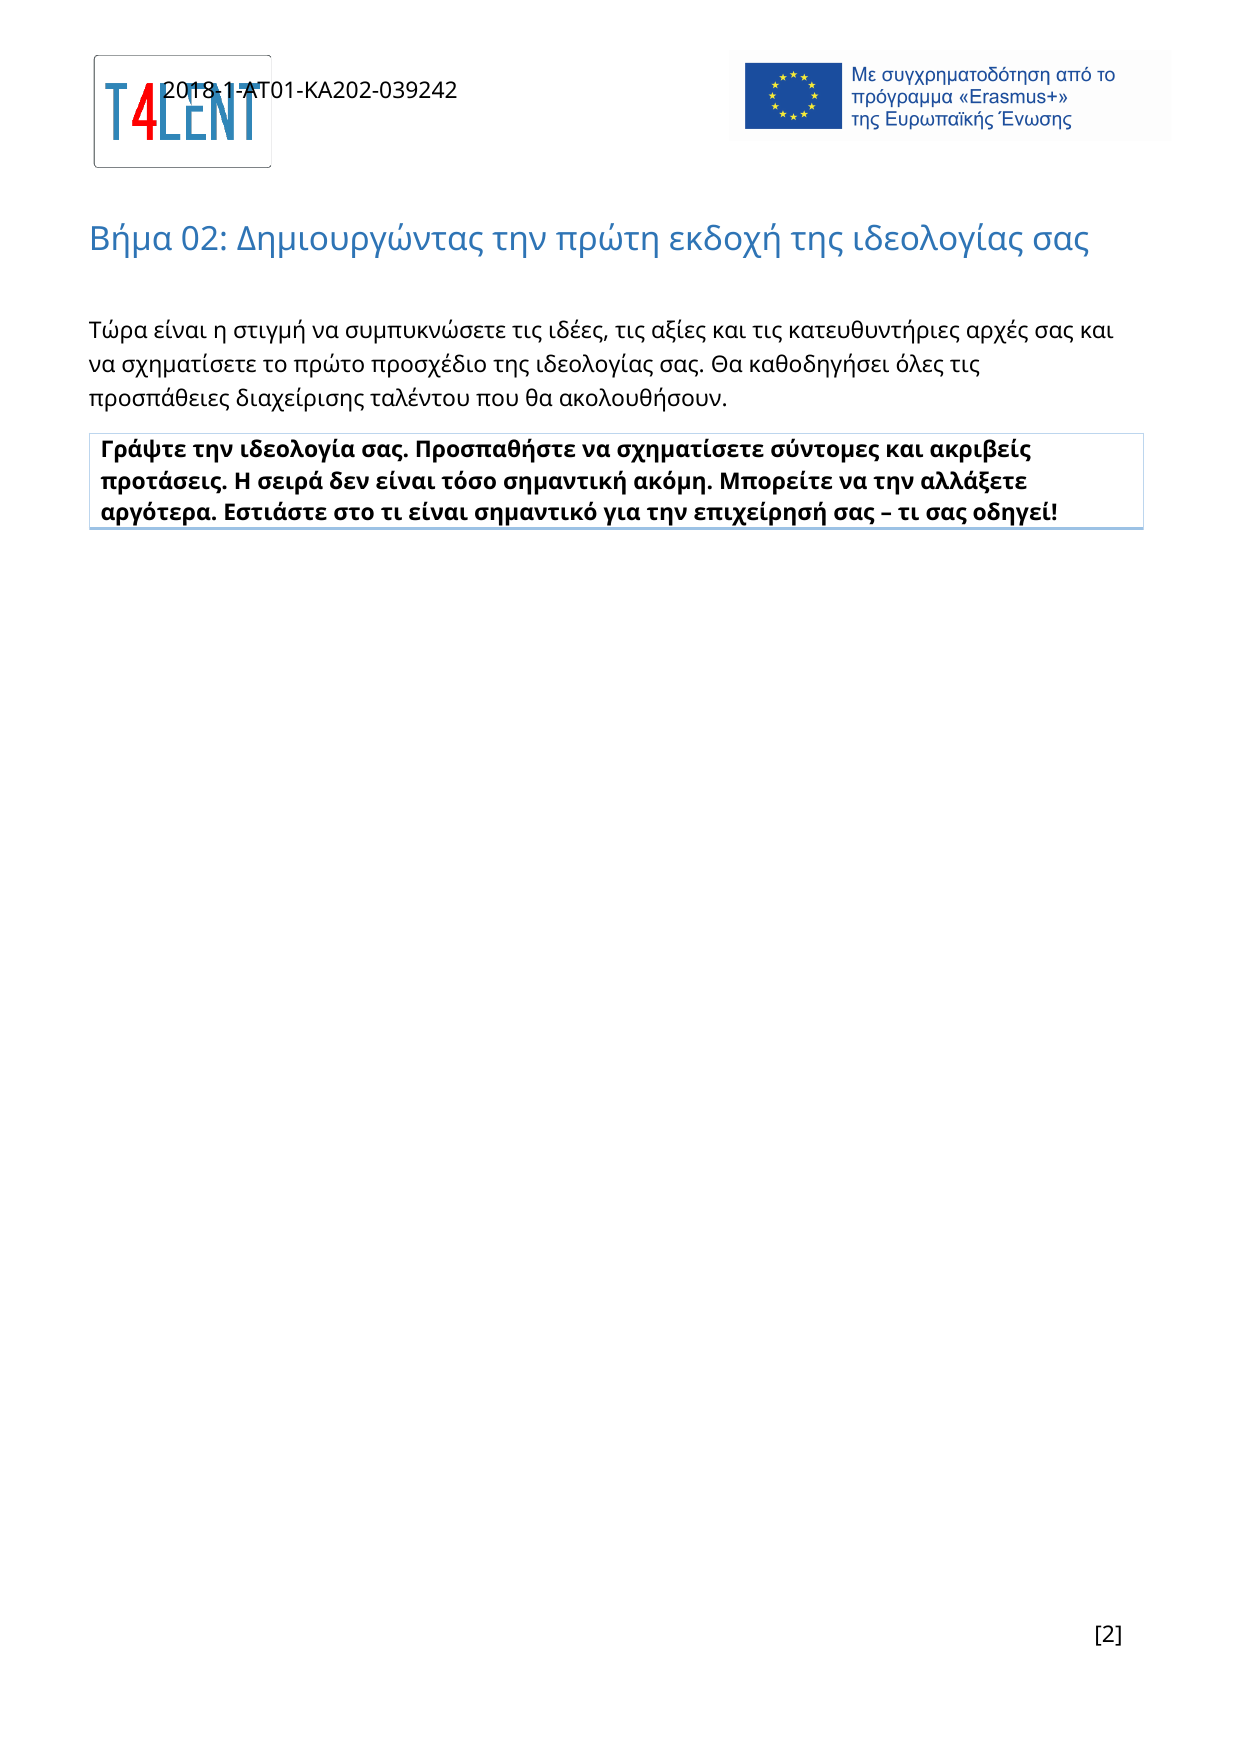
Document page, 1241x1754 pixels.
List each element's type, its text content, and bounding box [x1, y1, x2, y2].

table_header Γράψτε την ιδεολογία σας. Προσπαθήστε να σχηματίσετε σύντομες και ακριβείς προτάσεις. Η σειρά δεν είναι τόσο σημαντική ακόμη. Μπορείτε να την αλλάξετε αργότερα. Εστιάστε στο τι είναι σημαντικό για την επιχείρησή σας – τι σας οδηγεί! [90, 434, 1143, 527]
text Τώρα είναι η στιγμή να συμπυκνώσετε τις ιδέες, τις αξίες και τις κατευθυντήριες αρχές σας και να σχηματίσετε το πρώτο προσχέδιο της ιδεολογίας σας. Θα καθοδηγήσει όλες τις προσπάθειες διαχείρισης ταλέντου που θα ακολουθήσουν. [89, 314, 1122, 413]
picture [729, 50, 1172, 141]
picture [93, 55, 272, 168]
subtitle Βήμα 02: Δημιουργώντας την πρώτη εκδοχή της ιδεολογίας σας [89, 215, 1122, 261]
